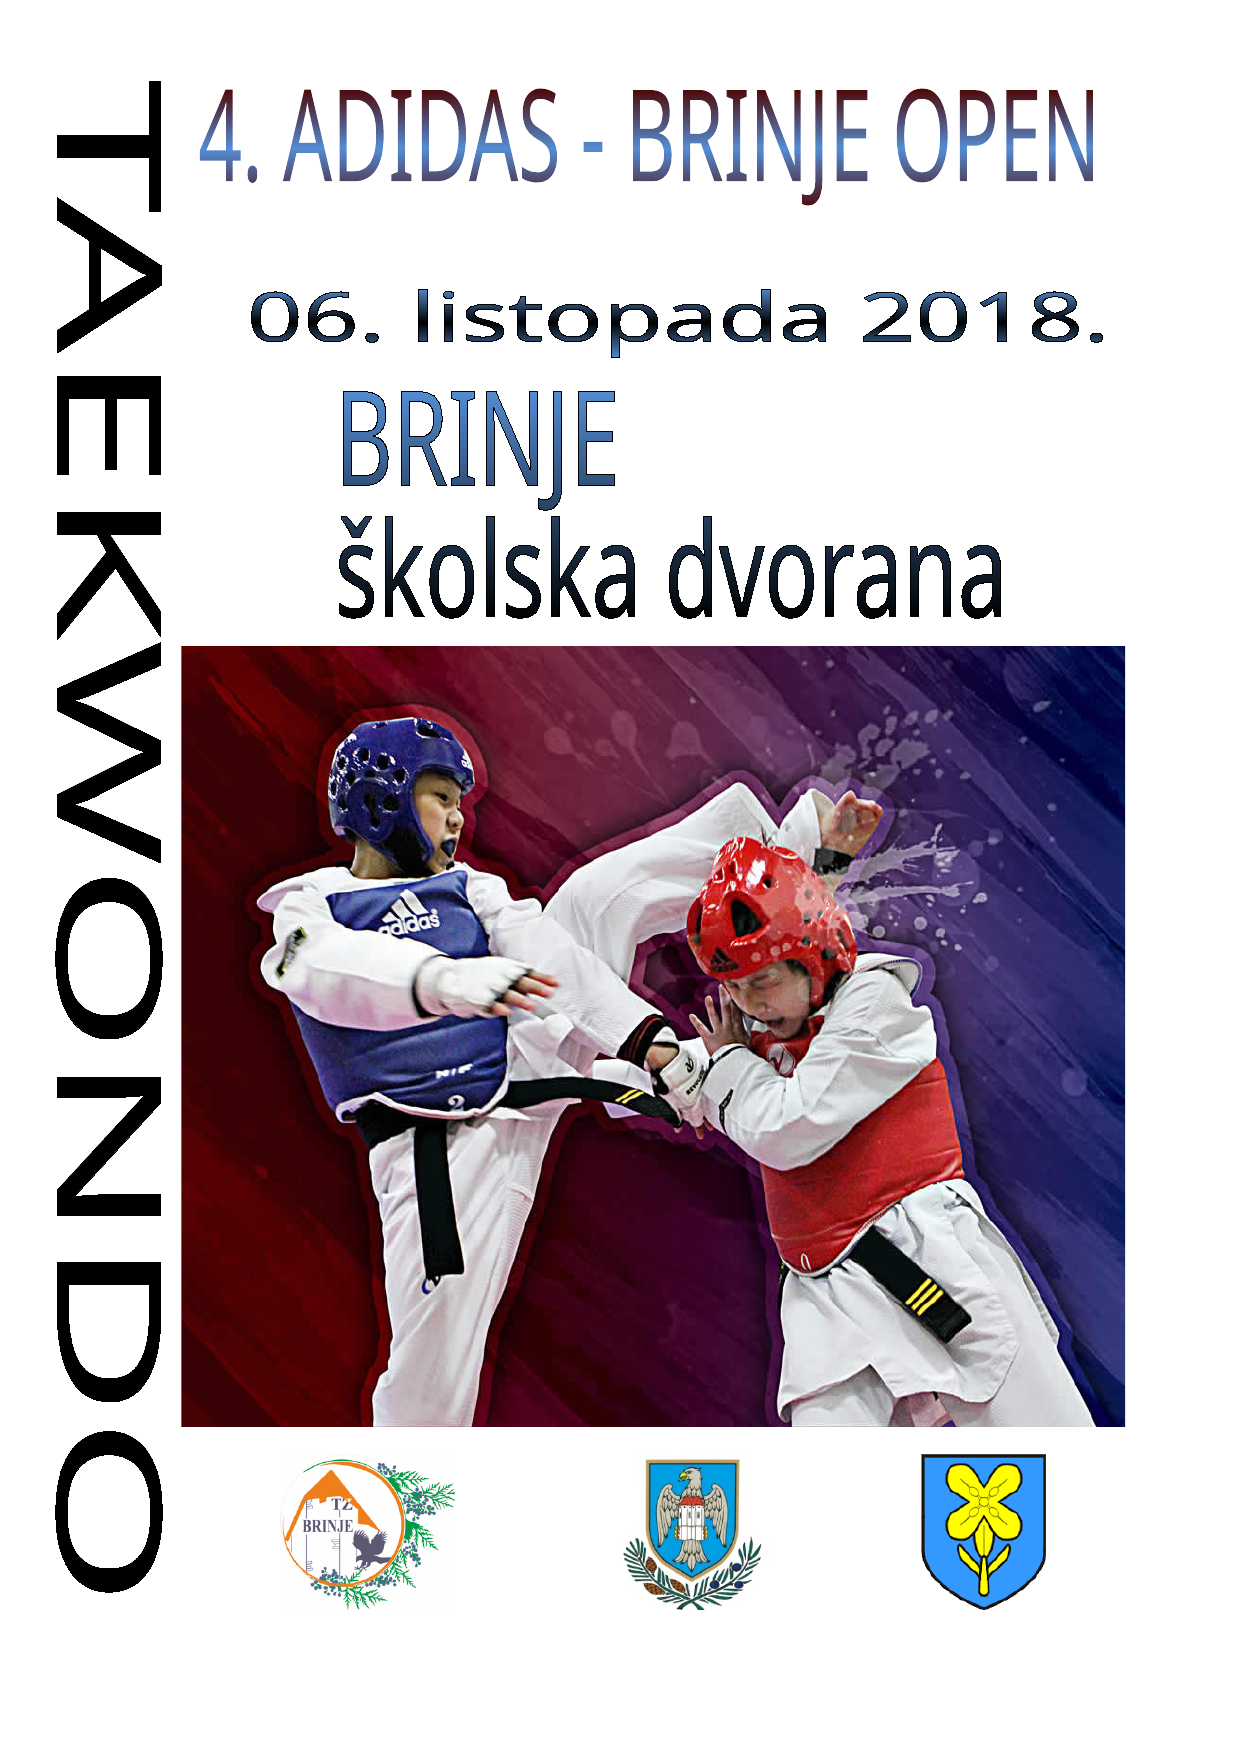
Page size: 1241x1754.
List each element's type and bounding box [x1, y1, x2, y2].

picture [181, 646, 1125, 1427]
picture [616, 1454, 772, 1610]
picture [921, 1454, 1046, 1610]
picture [280, 1454, 455, 1610]
